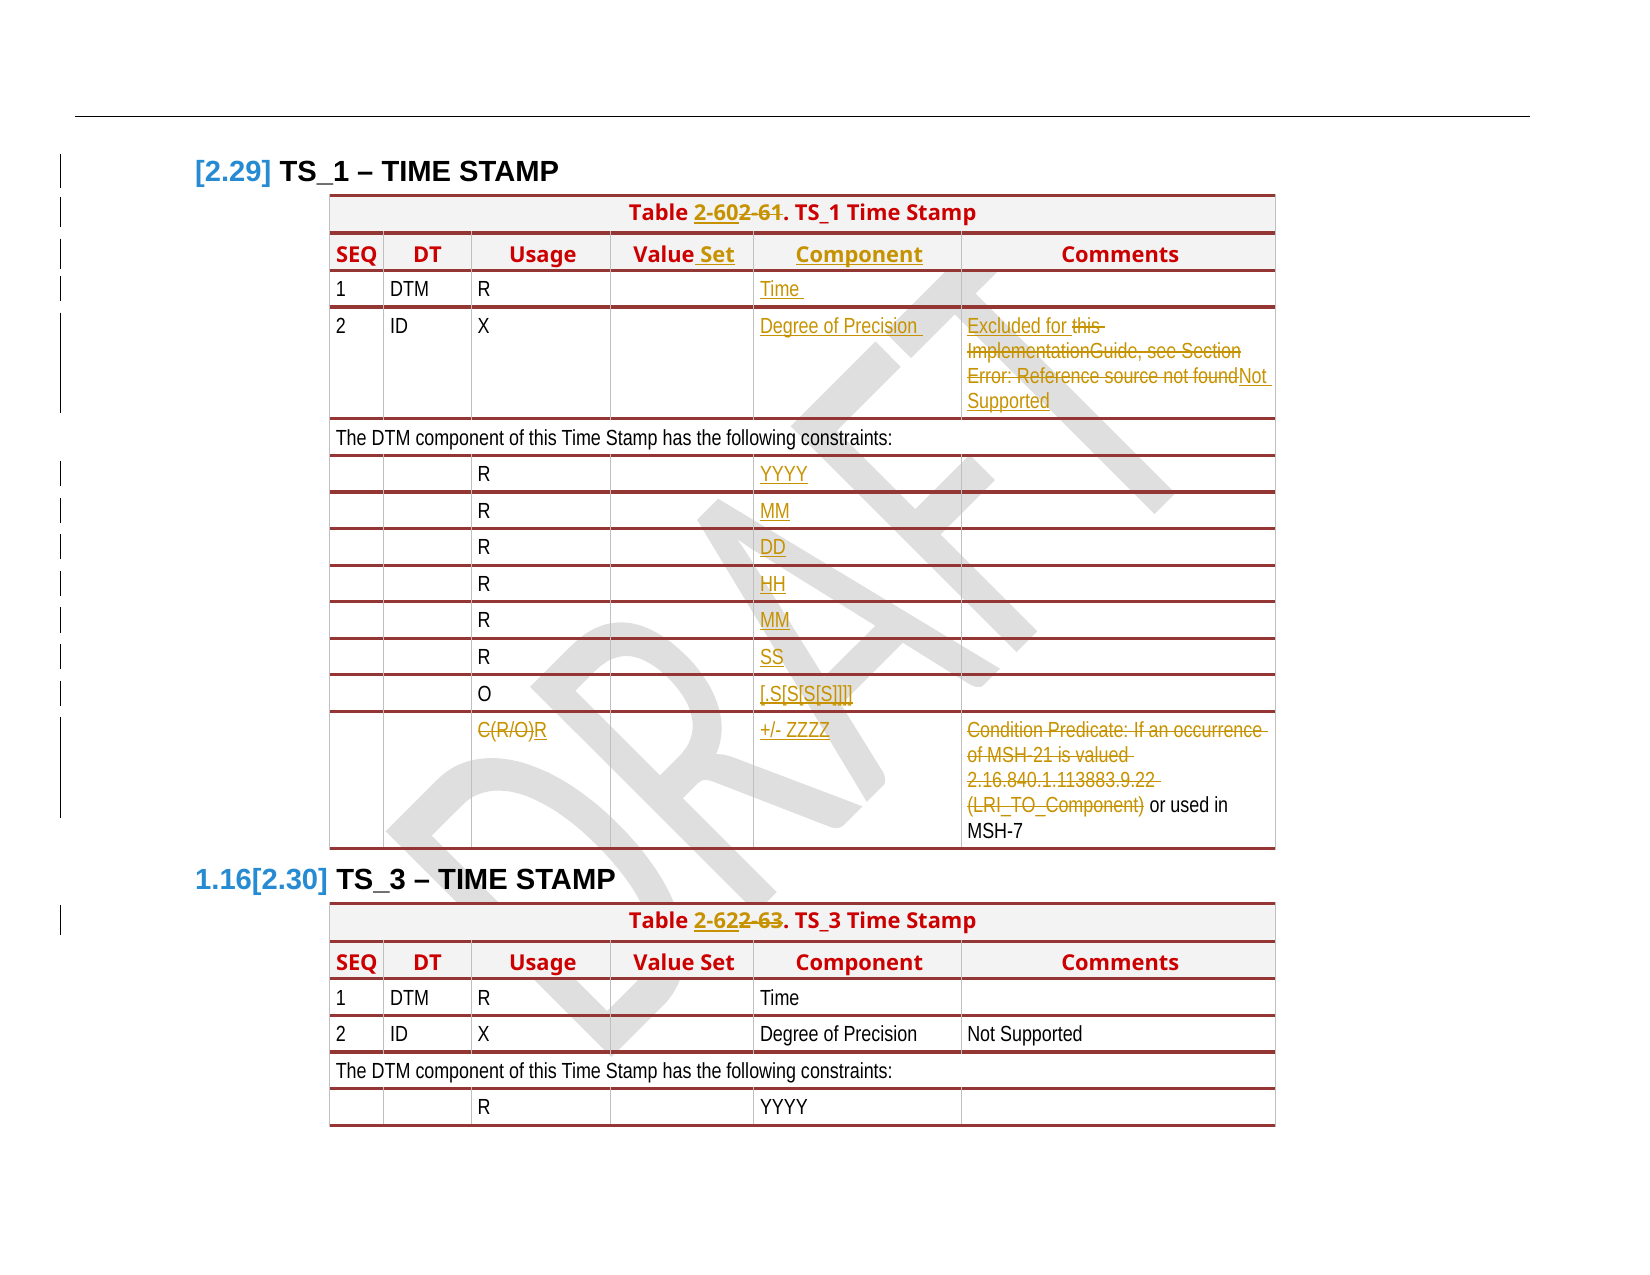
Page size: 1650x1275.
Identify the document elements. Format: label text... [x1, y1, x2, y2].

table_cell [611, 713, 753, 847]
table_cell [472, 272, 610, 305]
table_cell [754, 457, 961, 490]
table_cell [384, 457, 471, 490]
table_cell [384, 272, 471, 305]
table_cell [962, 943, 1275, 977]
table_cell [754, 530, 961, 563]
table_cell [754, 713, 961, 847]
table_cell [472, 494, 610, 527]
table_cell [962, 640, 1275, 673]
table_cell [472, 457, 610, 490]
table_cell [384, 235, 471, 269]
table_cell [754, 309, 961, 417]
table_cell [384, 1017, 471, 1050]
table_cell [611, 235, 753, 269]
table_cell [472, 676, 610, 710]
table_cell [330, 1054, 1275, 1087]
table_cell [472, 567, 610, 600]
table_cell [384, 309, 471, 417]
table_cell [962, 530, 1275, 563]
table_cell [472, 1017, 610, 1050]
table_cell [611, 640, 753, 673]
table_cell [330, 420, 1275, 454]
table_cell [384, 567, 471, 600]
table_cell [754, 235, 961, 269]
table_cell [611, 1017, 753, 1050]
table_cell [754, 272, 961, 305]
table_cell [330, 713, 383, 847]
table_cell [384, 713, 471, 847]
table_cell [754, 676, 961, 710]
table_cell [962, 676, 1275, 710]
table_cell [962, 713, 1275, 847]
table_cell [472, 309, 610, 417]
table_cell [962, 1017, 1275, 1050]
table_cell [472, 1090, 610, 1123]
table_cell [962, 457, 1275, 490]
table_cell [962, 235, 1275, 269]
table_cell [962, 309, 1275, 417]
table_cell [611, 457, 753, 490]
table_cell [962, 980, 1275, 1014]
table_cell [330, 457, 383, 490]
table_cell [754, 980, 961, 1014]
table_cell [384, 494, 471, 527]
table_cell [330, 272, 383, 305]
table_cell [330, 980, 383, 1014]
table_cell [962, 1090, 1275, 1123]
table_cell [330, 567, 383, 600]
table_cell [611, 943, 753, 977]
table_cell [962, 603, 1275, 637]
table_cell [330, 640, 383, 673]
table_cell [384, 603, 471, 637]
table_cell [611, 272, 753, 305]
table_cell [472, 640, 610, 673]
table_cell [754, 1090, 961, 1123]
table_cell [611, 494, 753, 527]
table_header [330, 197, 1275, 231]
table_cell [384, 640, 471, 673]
subtitle TS_3 – Time Stamp [195, 862, 1530, 896]
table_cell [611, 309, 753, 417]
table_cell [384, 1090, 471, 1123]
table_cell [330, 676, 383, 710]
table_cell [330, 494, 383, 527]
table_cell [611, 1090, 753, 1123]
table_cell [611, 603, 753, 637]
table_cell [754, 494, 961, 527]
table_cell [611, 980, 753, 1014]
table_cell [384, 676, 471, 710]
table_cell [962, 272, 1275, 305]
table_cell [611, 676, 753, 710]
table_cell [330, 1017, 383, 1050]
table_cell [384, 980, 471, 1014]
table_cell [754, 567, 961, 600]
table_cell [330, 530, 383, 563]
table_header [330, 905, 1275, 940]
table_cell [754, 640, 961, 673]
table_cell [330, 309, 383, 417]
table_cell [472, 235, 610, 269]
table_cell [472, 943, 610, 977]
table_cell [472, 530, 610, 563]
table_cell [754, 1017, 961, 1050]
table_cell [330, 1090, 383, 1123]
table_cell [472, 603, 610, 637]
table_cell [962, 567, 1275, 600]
subtitle TS_1 – Time Stamp [195, 154, 1530, 188]
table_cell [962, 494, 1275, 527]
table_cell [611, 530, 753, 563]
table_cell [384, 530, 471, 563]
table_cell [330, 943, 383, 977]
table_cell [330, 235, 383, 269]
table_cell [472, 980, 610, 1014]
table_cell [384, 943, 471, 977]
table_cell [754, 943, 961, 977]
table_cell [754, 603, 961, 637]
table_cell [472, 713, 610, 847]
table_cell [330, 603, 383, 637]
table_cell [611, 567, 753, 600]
